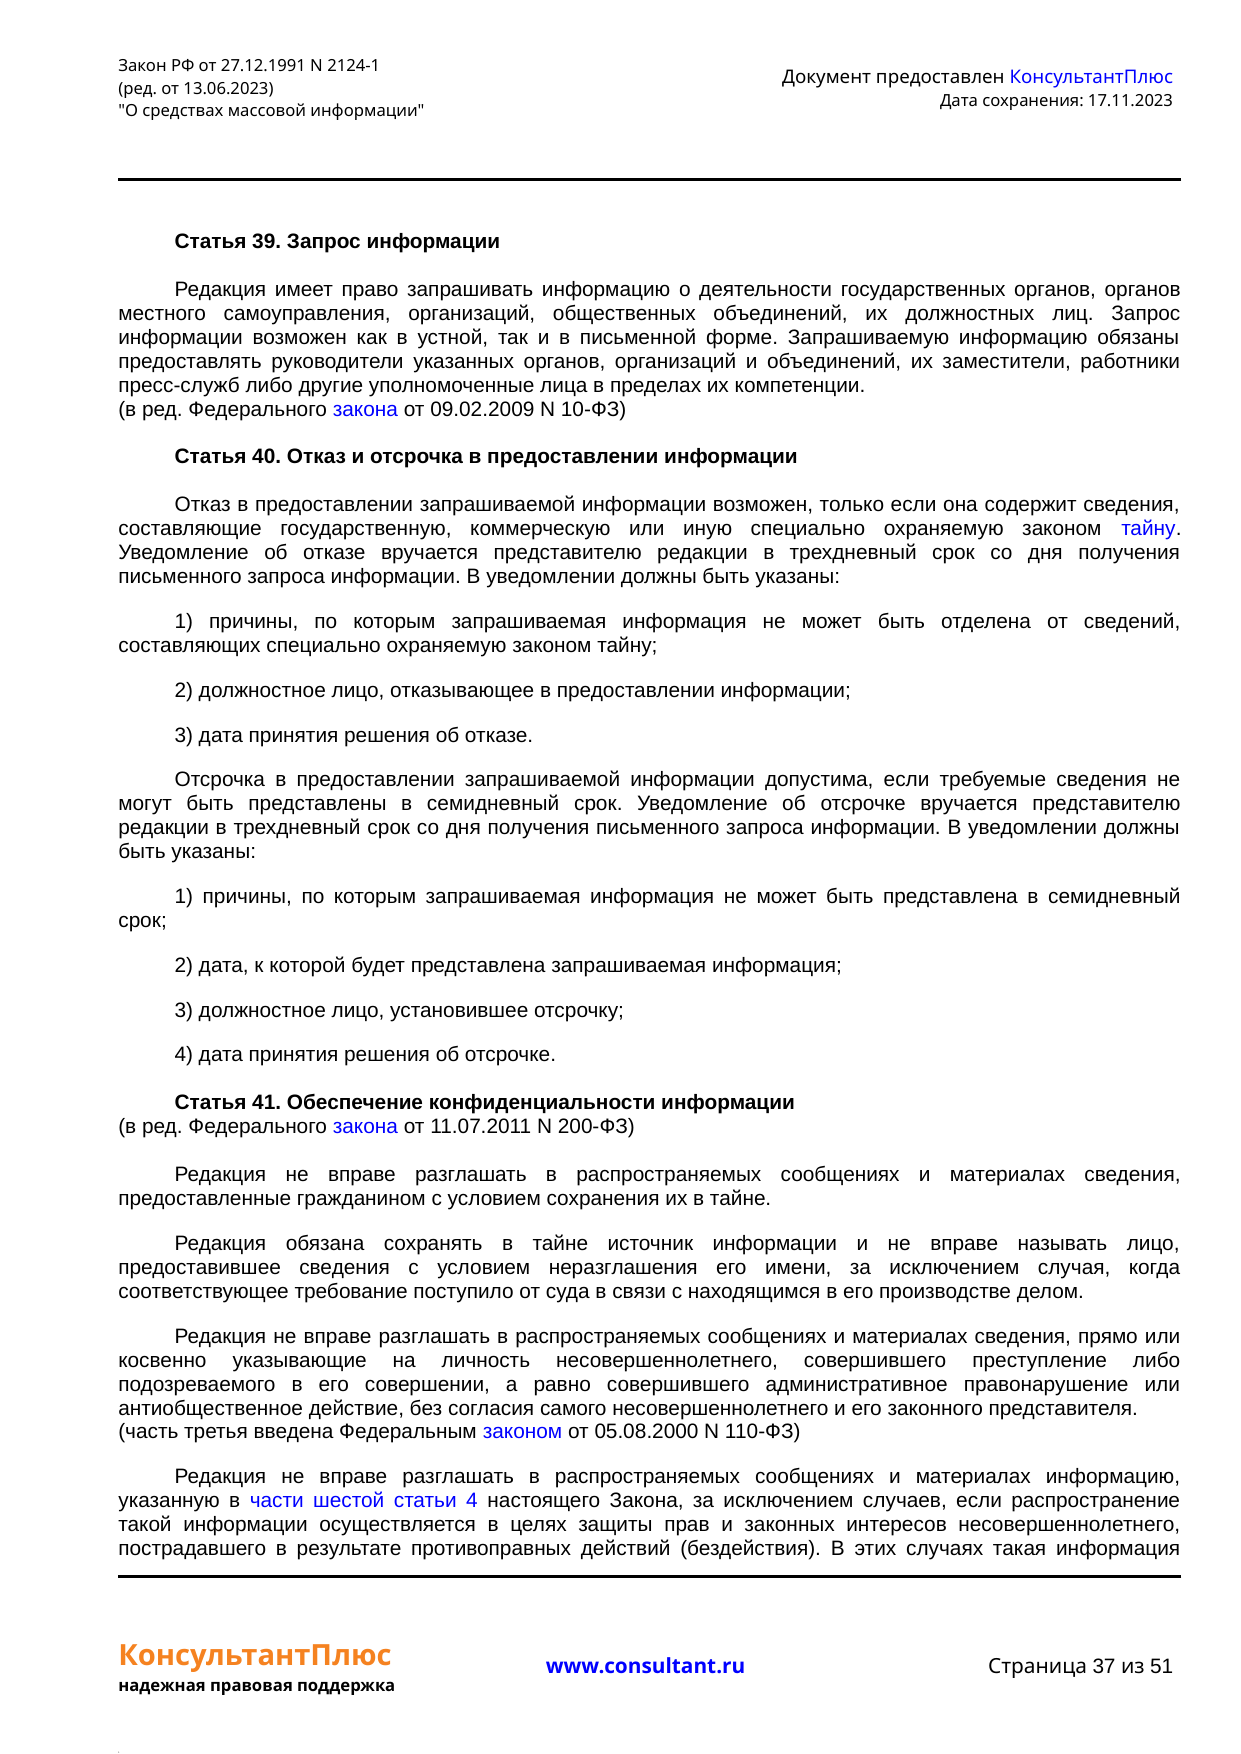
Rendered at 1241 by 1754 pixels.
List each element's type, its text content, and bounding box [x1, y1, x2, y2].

text Отсрочка в предоставлении запрашиваемой информации допустима, если требуемые сведения не могут быть представлены в семидневный срок. Уведомление об отсрочке вручается представителю редакции в трехдневный срок со дня получения письменного запроса информации. В уведомлении должны быть указаны: [118, 767, 1181, 863]
text Редакция не вправе разглашать в распространяемых сообщениях и материалах сведения, предоставленные гражданином с условием сохранения их в тайне. [118, 1162, 1181, 1210]
text 1) причины, по которым запрашиваемая информация не может быть отделена от сведений, составляющих специально охраняемую законом тайну; [118, 609, 1181, 657]
title Статья 40. Отказ и отсрочка в предоставлении информации [118, 444, 1181, 468]
text 2) должностное лицо, отказывающее в предоставлении информации; [118, 678, 1181, 702]
text Редакция обязана сохранять в тайне источник информации и не вправе называть лицо, предоставившее сведения с условием неразглашения его имени, за исключением случая, когда соответствующее требование поступило от суда в связи с находящимся в его производстве делом. [118, 1231, 1181, 1303]
text 4) дата принятия решения об отсрочке. [118, 1042, 1181, 1066]
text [118, 1464, 1181, 1560]
text 3) дата принятия решения об отказе. [118, 722, 1181, 746]
title Статья 39. Запрос информации [118, 229, 1181, 253]
text (часть третья введена Федеральным законом от 05.08.2000 N 110-ФЗ) [118, 1419, 1181, 1443]
title Статья 41. Обеспечение конфиденциальности информации [118, 1090, 1181, 1114]
text 1) причины, по которым запрашиваемая информация не может быть представлена в семидневный срок; [118, 884, 1181, 932]
text 3) должностное лицо, установившее отсрочку; [118, 997, 1181, 1021]
text (в ред. Федерального закона от 09.02.2009 N 10-ФЗ) [118, 396, 1181, 420]
text Редакция не вправе разглашать в распространяемых сообщениях и материалах сведения, прямо или косвенно указывающие на личность несовершеннолетнего, совершившего преступление либо подозреваемого в его совершении, а равно совершившего административное правонарушение или антиобщественное действие, без согласия самого несовершеннолетнего и его законного представителя. [118, 1323, 1181, 1419]
text 2) дата, к которой будет представлена запрашиваемая информация; [118, 953, 1181, 977]
text Редакция имеет право запрашивать информацию о деятельности государственных органов, органов местного самоуправления, организаций, общественных объединений, их должностных лиц. Запрос информации возможен как в устной, так и в письменной форме. Запрашиваемую информацию обязаны предоставлять руководители указанных органов, организаций и объединений, их заместители, работники пресс-служб либо другие уполномоченные лица в пределах их компетенции. [118, 277, 1181, 396]
text (в ред. Федерального закона от 11.07.2011 N 200-ФЗ) [118, 1114, 1181, 1138]
text Отказ в предоставлении запрашиваемой информации возможен, только если она содержит сведения, составляющие государственную, коммерческую или иную специально охраняемую законом тайну. Уведомление об отказе вручается представителю редакции в трехдневный срок со дня получения письменного запроса информации. В уведомлении должны быть указаны: [118, 492, 1181, 588]
